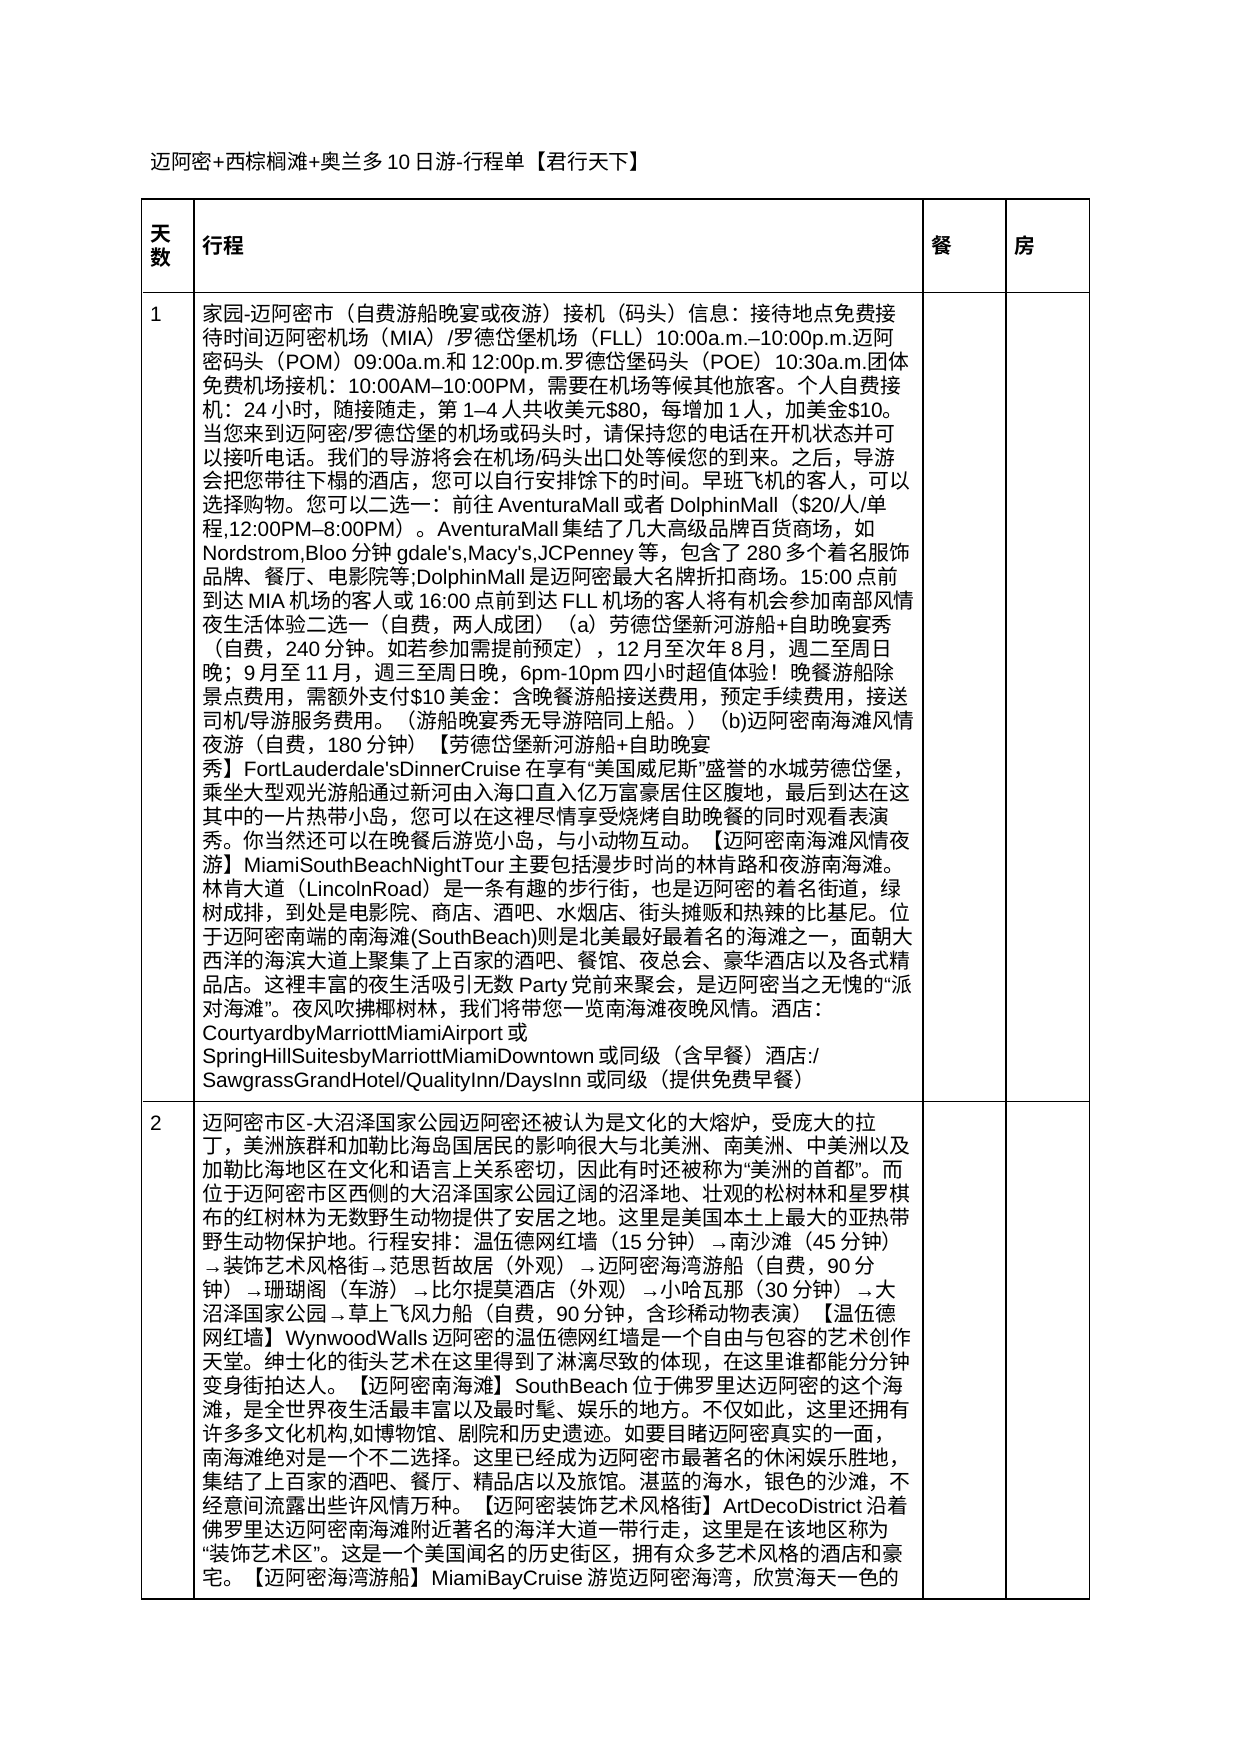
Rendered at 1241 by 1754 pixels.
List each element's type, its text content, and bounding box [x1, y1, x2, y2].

table_cell [924, 293, 1005, 1101]
table_header 房 [1007, 200, 1089, 292]
table_cell 1 [142, 293, 193, 1101]
text 迈阿密+西棕榈滩+奥兰多10日游-行程单【君行天下】 [150, 150, 1090, 174]
table_header 天数 [142, 200, 193, 292]
table_cell [924, 1102, 1005, 1598]
table_header 餐 [924, 200, 1005, 292]
table_cell 2 [142, 1102, 193, 1598]
table_cell [1007, 293, 1089, 1101]
table_header 行程 [195, 200, 922, 292]
table_cell 家园-迈阿密市（自费游船晚宴或夜游）接机（码头）信息：接待地点免费接待时间迈阿密机场（MIA）/罗德岱堡机场（FLL）10:00a.m.–10:00p.m.迈阿密码头（POM）09:00a.m.和12:00p.m.罗德岱堡码头（POE）10:30a.m.团体免费机场接机：10:00AM–10:00PM，需要在机场等候其他旅客。个人自费接机：24小时，随接随走，第1–4人共收美元$80，每增加1人，加美金$10。当您来到迈阿密/罗德岱堡的机场或码头时，请保持您的电话在开机状态并可以接听电话。我们的导游将会在机场/码头出口处等候您的到来。之后，导游会把您带往下榻的酒店，您可以自行安排馀下的时间。早班飞机的客人，可以选择购物。您可以二选一：前往AventuraMall或者DolphinMall（$20/人/单程,12:00PM–8:00PM）。AventuraMall集结了几大高级品牌百货商场，如Nordstrom,Bloo分钟gdale's,Macy's,JCPenney等，包含了280多个着名服饰品牌、餐厅、电影院等;DolphinMall是迈阿密最大名牌折扣商场。15:00点前到达MIA机场的客人或16:00点前到达FLL机场的客人将有机会参加南部风情夜生活体验二选一（自费，两人成团）（a）劳德岱堡新河游船+自助晚宴秀（自费，240分钟。如若参加需提前预定），12月至次年8月，週二至周日晚；9月至11月，週三至周日晚，6pm-10pm四小时超值体验！晚餐游船除景点费用，需额外支付$10美金：含晚餐游船接送费用，预定手续费用，接送司机/导游服务费用。（游船晚宴秀无导游陪同上船。）（b)迈阿密南海滩风情夜游（自费，180分钟）【劳德岱堡新河游船+自助晚宴秀】FortLauderdale'sDinnerCruise在享有“美国威尼斯”盛誉的水城劳德岱堡，乘坐大型观光游船通过新河由入海口直入亿万富豪居住区腹地，最后到达在这其中的一片热带小岛，您可以在这裡尽情享受烧烤自助晚餐的同时观看表演秀。你当然还可以在晚餐后游览小岛，与小动物互动。【迈阿密南海滩风情夜游】MiamiSouthBeachNightTour主要包括漫步时尚的林肯路和夜游南海滩。林肯大道（LincolnRoad）是一条有趣的步行街，也是迈阿密的着名街道，绿树成排，到处是电影院、商店、酒吧、水烟店、街头摊贩和热辣的比基尼。位于迈阿密南端的南海滩(SouthBeach)则是北美最好最着名的海滩之一，面朝大西洋的海滨大道上聚集了上百家的酒吧、餐馆、夜总会、豪华酒店以及各式精品店。这裡丰富的夜生活吸引无数Party党前来聚会，是迈阿密当之无愧的“派对海滩”。夜风吹拂椰树林，我们将带您一览南海滩夜晚风情。酒店：CourtyardbyMarriottMiamiAirport或SpringHillSuitesbyMarriottMiamiDowntown或同级（含早餐）酒店:/SawgrassGrandHotel/QualityInn/DaysInn或同级（提供免费早餐） [195, 293, 922, 1101]
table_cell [195, 1102, 922, 1598]
table_cell [1007, 1102, 1089, 1598]
